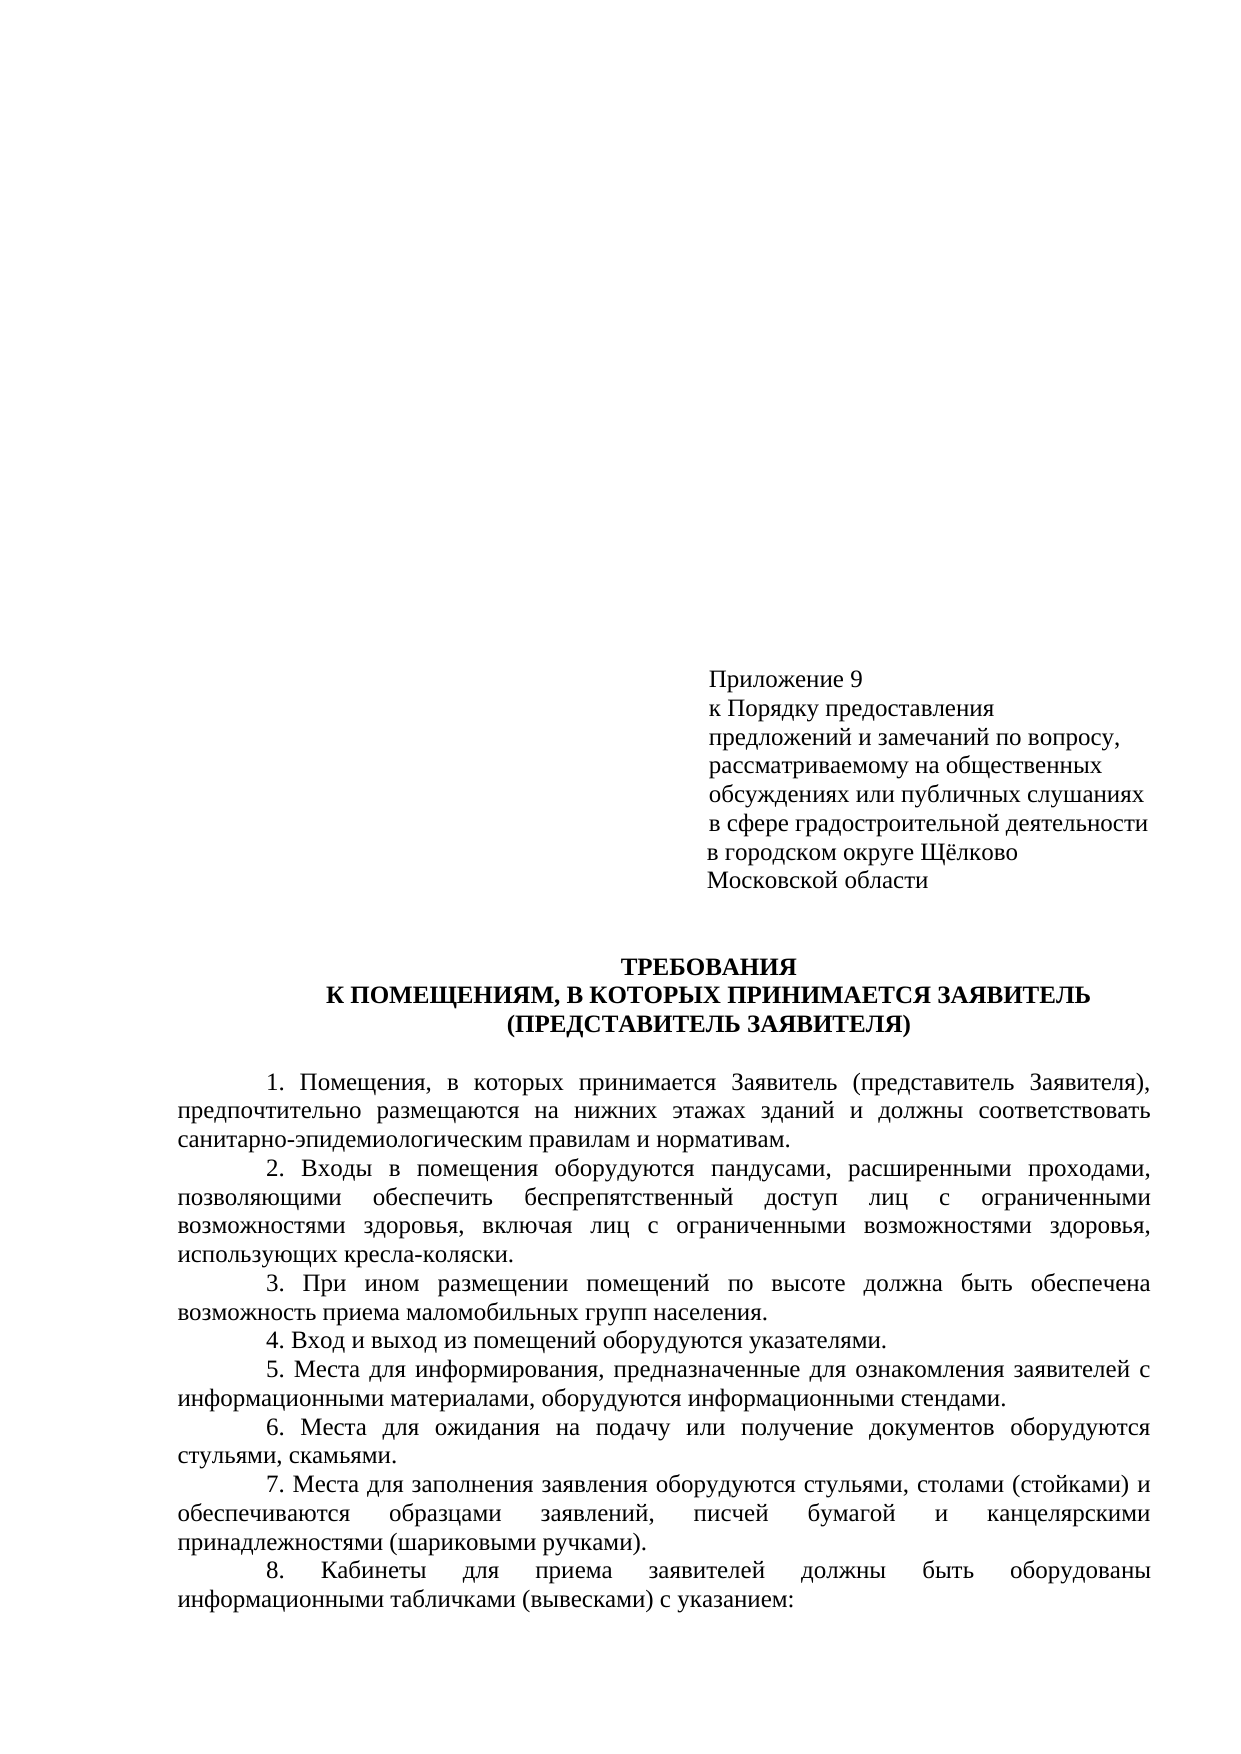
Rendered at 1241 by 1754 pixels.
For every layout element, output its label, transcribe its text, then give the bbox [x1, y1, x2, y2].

text рассматриваемому на общественных [177, 751, 1152, 779]
text 6. Места для ожидания на подачу или получение документов оборудуются стульями, скамьями. [177, 1412, 1152, 1469]
text в городском округе Щёлково [177, 837, 1152, 866]
text к Порядку предоставления [177, 693, 1152, 722]
text предложений и замечаний по вопросу, [177, 722, 1152, 751]
text Московской области [177, 866, 1152, 894]
text 7. Места для заполнения заявления оборудуются стульями, столами (стойками) и обеспечиваются образцами заявлений, писчей бумагой и канцелярскими принадлежностями (шариковыми ручками). [177, 1469, 1152, 1556]
text в сфере градостроительной деятельности [177, 808, 1152, 837]
title К ПОМЕЩЕНИЯМ, В КОТОРЫХ ПРИНИМАЕТСЯ ЗАЯВИТЕЛЬ [177, 981, 1152, 1009]
text 1. Помещения, в которых принимается Заявитель (представитель Заявителя), предпочтительно размещаются на нижних этажах зданий и должны соответствовать санитарно-эпидемиологическим правилам и нормативам. [177, 1067, 1152, 1153]
title ТРЕБОВАНИЯ [177, 952, 1152, 981]
title (ПРЕДСТАВИТЕЛЬ ЗАЯВИТЕЛЯ) [177, 1009, 1152, 1038]
text обсуждениях или публичных слушаниях [177, 779, 1152, 808]
text Приложение 9 [177, 664, 1152, 693]
text 4. Вход и выход из помещений оборудуются указателями. [177, 1326, 1152, 1354]
text 3. При ином размещении помещений по высоте должна быть обеспечена возможность приема маломобильных групп населения. [177, 1268, 1152, 1326]
text 2. Входы в помещения оборудуются пандусами, расширенными проходами, позволяющими обеспечить беспрепятственный доступ лиц с ограниченными возможностями здоровья, включая лиц с ограниченными возможностями здоровья, использующих кресла-коляски. [177, 1153, 1152, 1268]
text 8. Кабинеты для приема заявителей должны быть оборудованы информационными табличками (вывесками) с указанием: [177, 1556, 1152, 1613]
text 5. Места для информирования, предназначенные для ознакомления заявителей с информационными материалами, оборудуются информационными стендами. [177, 1354, 1152, 1412]
